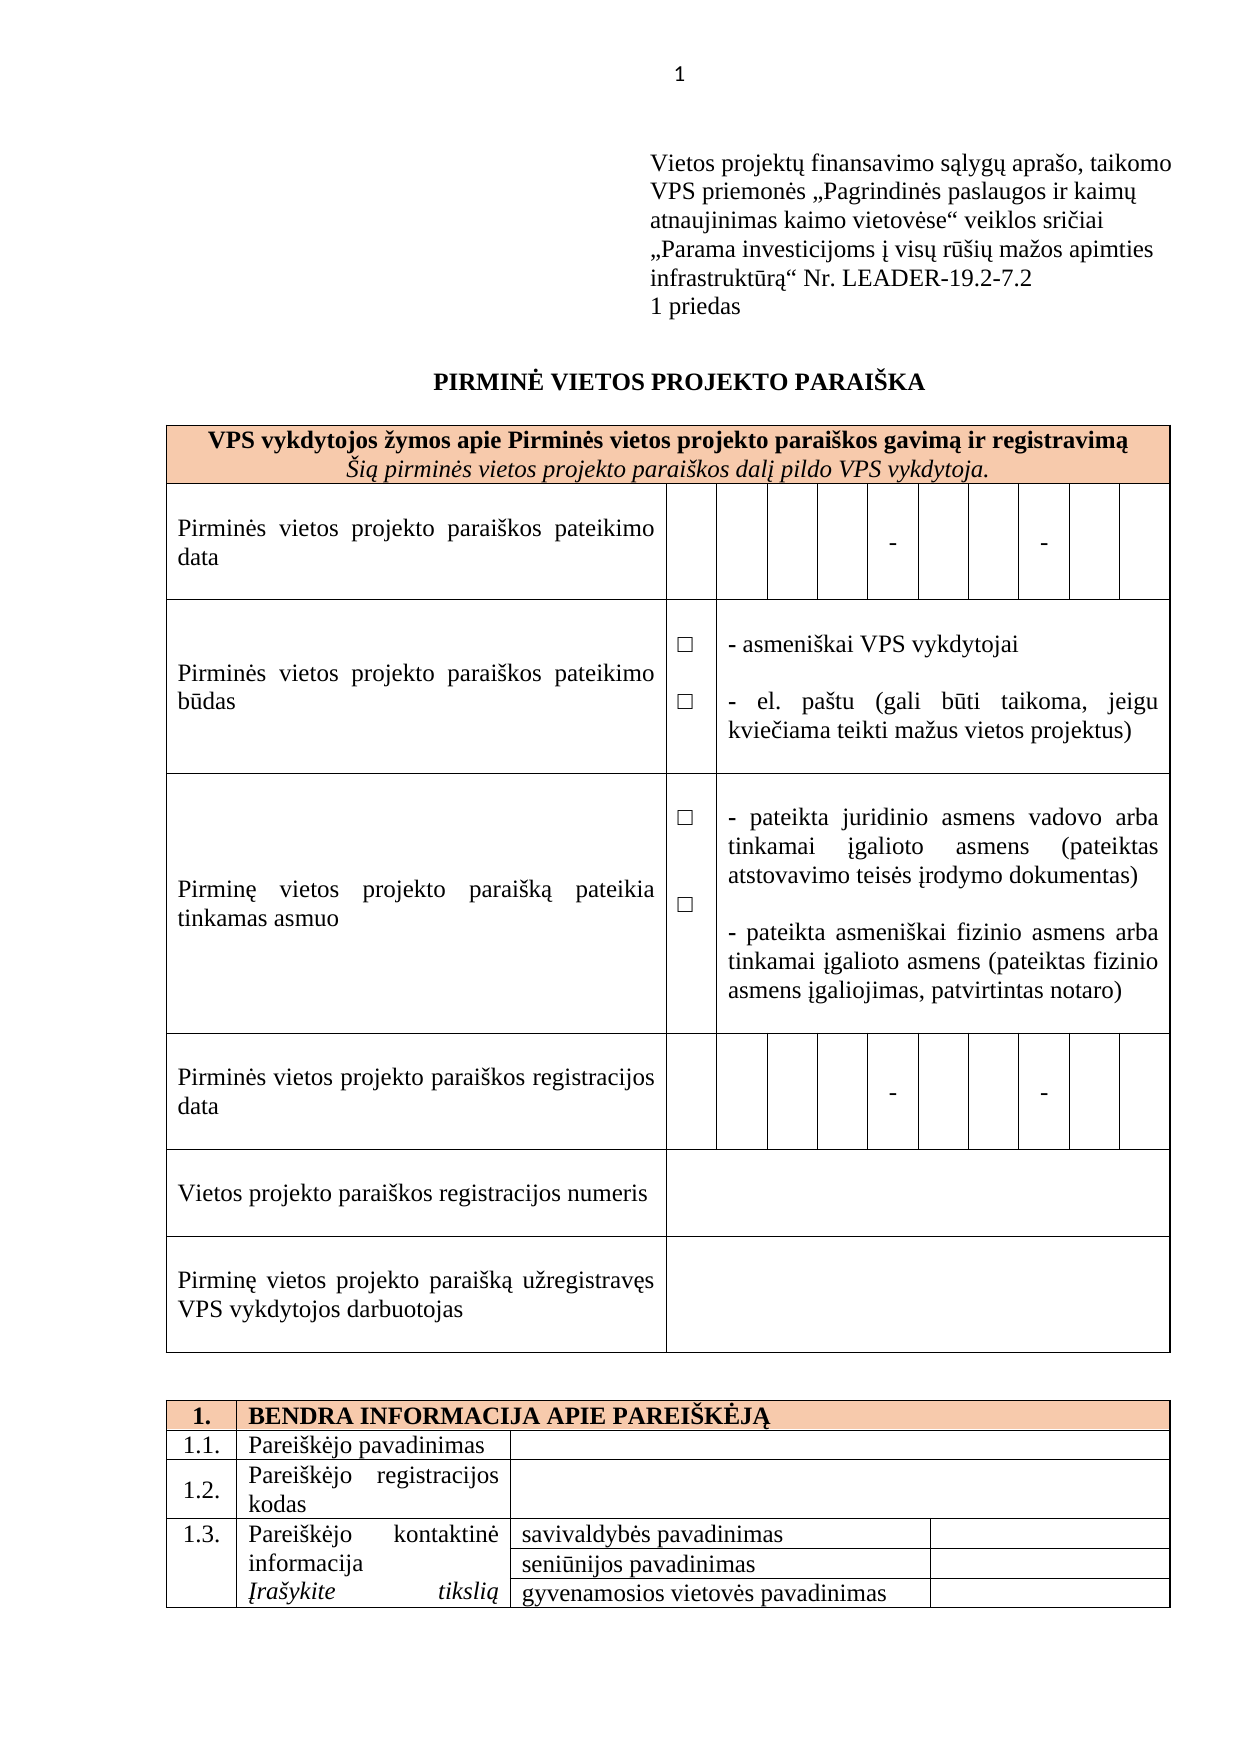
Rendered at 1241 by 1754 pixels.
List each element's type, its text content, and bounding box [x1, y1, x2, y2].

table_cell [931, 1519, 1169, 1548]
table_cell - [868, 484, 918, 599]
table_header 1. [167, 1401, 236, 1429]
table_cell Pareiškėjo registracijos kodas [237, 1460, 510, 1518]
table_cell [1070, 484, 1119, 599]
table_header BENDRA INFORMACIJA APIE PAREIŠKĖJĄ [237, 1401, 1169, 1429]
table_cell Pirminės vietos projekto paraiškos pateikimo būdas [167, 600, 666, 773]
table_cell - asmeniškai VPS vykdytojai - el. paštu (gali būti taikoma, jeigu kviečiama teikti mažus vietos projektus) [717, 600, 1169, 773]
table_cell [717, 1034, 767, 1148]
table_header VPS vykdytojos žymos apie Pirminės vietos projekto paraiškos gavimą ir registravimą Šią pirminės vietos projekto paraiškos dalį pildo VPS vykdytoja. [167, 426, 1169, 483]
table_cell seniūnijos pavadinimas [511, 1549, 930, 1577]
table_cell □ □ [667, 600, 716, 773]
table_cell □ □ [667, 774, 716, 1032]
list Vietos projektų finansavimo sąlygų aprašo, taikomo VPS priemonės „Pagrindinės paslaugos ir kaimų atnaujinimas kaimo vietovėse“ veiklos sričiai „Parama investicijoms į visų rūšių mažos apimties infrastruktūrą“ Nr. LEADER-19.2-7.2 1 priedas [650, 148, 1181, 320]
table_cell [768, 1034, 817, 1148]
table_cell [511, 1460, 1169, 1518]
table_cell - [1019, 1034, 1069, 1148]
table_cell [919, 484, 968, 599]
table_cell [969, 1034, 1018, 1148]
table_cell [818, 1034, 867, 1148]
table_cell [1120, 1034, 1169, 1148]
table_cell [717, 484, 767, 599]
table_cell Pirminės vietos projekto paraiškos registracijos data [167, 1034, 666, 1148]
table_cell [1070, 1034, 1119, 1148]
table_cell [667, 1034, 716, 1148]
table_cell [931, 1579, 1169, 1607]
table_cell - [868, 1034, 918, 1148]
table_cell Pirminę vietos projekto paraišką pateikia tinkamas asmuo [167, 774, 666, 1032]
table_cell [667, 1237, 1169, 1352]
table_cell [931, 1549, 1169, 1577]
table_cell - [1019, 484, 1069, 599]
table_cell [667, 484, 716, 599]
table_cell [511, 1431, 1169, 1459]
table_cell [919, 1034, 968, 1148]
table_cell Vietos projekto paraiškos registracijos numeris [167, 1150, 666, 1236]
table_cell gyvenamosios vietovės pavadinimas [511, 1579, 930, 1607]
table_cell Pareiškėjo kontaktinė informacija Įrašykite tikslią kontaktinę informaciją, kuria bus siunčiama visa informacija, susijusi su vietos projekto paraiškos vertinimu ir tvirtinimu. [237, 1519, 510, 1607]
table_cell [969, 484, 1018, 599]
table_cell 1.3. [167, 1519, 236, 1607]
table_cell savivaldybės pavadinimas [511, 1519, 930, 1548]
table_cell Pirminę vietos projekto paraišką užregistravęs VPS vykdytojos darbuotojas [167, 1237, 666, 1352]
table_cell [818, 484, 867, 599]
table_cell [1120, 484, 1169, 599]
table_cell [768, 484, 817, 599]
table_cell Pirminės vietos projekto paraiškos pateikimo data [167, 484, 666, 599]
table_cell 1.2. [167, 1460, 236, 1518]
text PIRMINĖ VIETOS PROJEKTO PARAIŠKA [177, 367, 1181, 396]
table_cell [667, 1150, 1169, 1236]
table_cell Pareiškėjo pavadinimas [237, 1431, 510, 1459]
table_cell - pateikta juridinio asmens vadovo arba tinkamai įgalioto asmens (pateiktas atstovavimo teisės įrodymo dokumentas) - pateikta asmeniškai fizinio asmens arba tinkamai įgalioto asmens (pateiktas fizinio asmens įgaliojimas, patvirtintas notaro) [717, 774, 1169, 1032]
table_cell 1.1. [167, 1431, 236, 1459]
